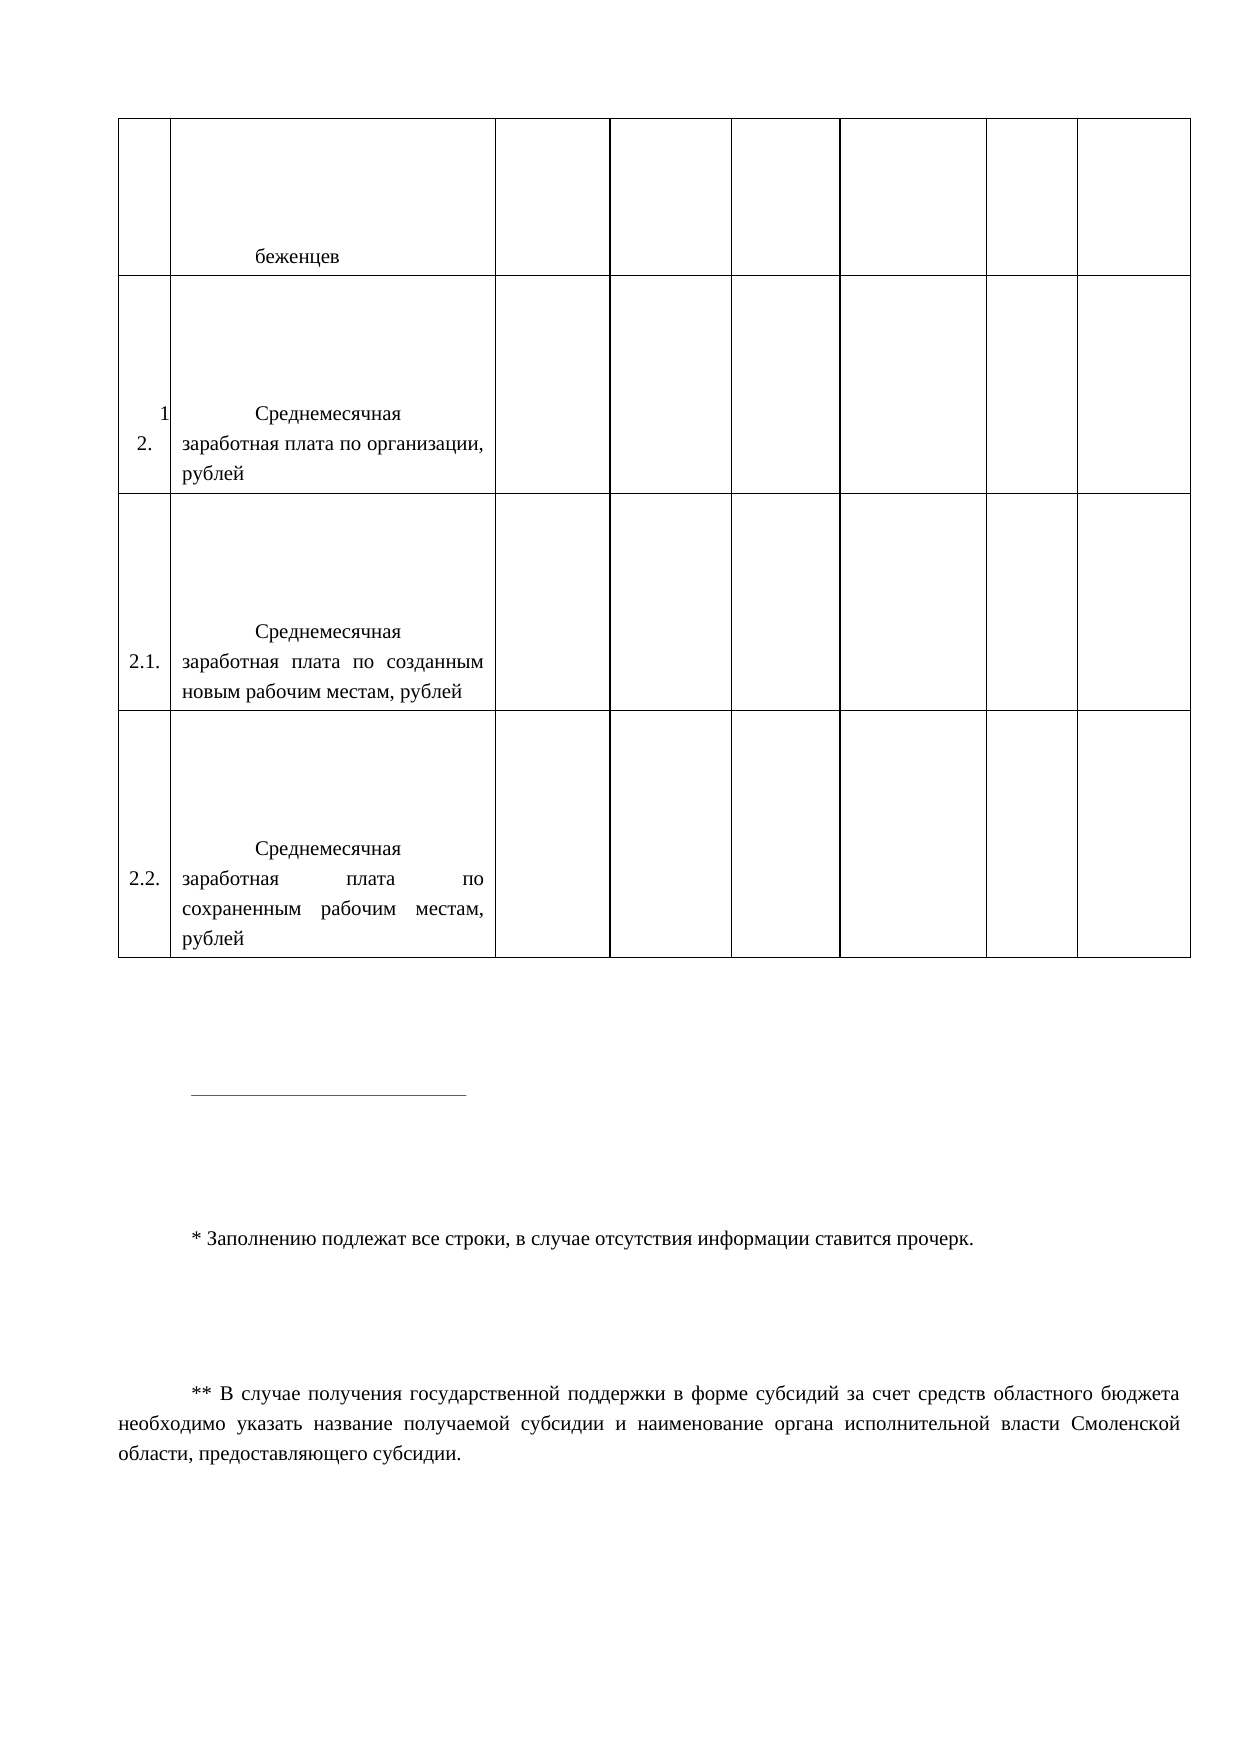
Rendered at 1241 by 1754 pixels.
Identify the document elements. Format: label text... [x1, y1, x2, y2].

table_cell [496, 711, 609, 957]
table_cell Среднемесячная заработная плата по сохраненным рабочим местам, рублей [171, 711, 495, 957]
table_cell [611, 119, 731, 275]
text ** В случае получения государственной поддержки в форме субсидий за счет средств областного бюджета необходимо указать название получаемой субсидии и наименование органа исполнительной власти Смоленской области, предоставляющего субсидии. [118, 1381, 1181, 1465]
table_cell 12.1. [119, 494, 170, 710]
table_cell 12. [119, 276, 170, 492]
table_cell [987, 711, 1077, 957]
table_cell [841, 276, 986, 492]
table_cell Среднемесячная заработная плата по созданным новым рабочим местам, рублей [171, 494, 495, 710]
table_cell [611, 494, 731, 710]
table_cell [987, 276, 1077, 492]
table_cell [1078, 119, 1190, 275]
table_cell [1078, 494, 1190, 710]
table_cell [1078, 276, 1190, 492]
table_cell [496, 494, 609, 710]
text ____________________________________________ [118, 1083, 1181, 1097]
table_cell Среднемесячная заработная плата по организации, рублей [171, 276, 495, 492]
table_cell [496, 119, 609, 275]
table_cell [1078, 711, 1190, 957]
table_cell [732, 711, 839, 957]
table_cell [987, 494, 1077, 710]
table_cell [496, 276, 609, 492]
table_cell [841, 711, 986, 957]
text * Заполнению подлежат все строки, в случае отсутствия информации ставится прочерк. [118, 1226, 1181, 1250]
table_cell беженцев [171, 119, 495, 275]
table_cell 12.2. [119, 711, 170, 957]
table_cell [987, 119, 1077, 275]
table_cell [732, 494, 839, 710]
table_cell [732, 119, 839, 275]
table_cell [611, 711, 731, 957]
table_cell [841, 494, 986, 710]
table_cell [732, 276, 839, 492]
table_cell [841, 119, 986, 275]
table_cell [611, 276, 731, 492]
